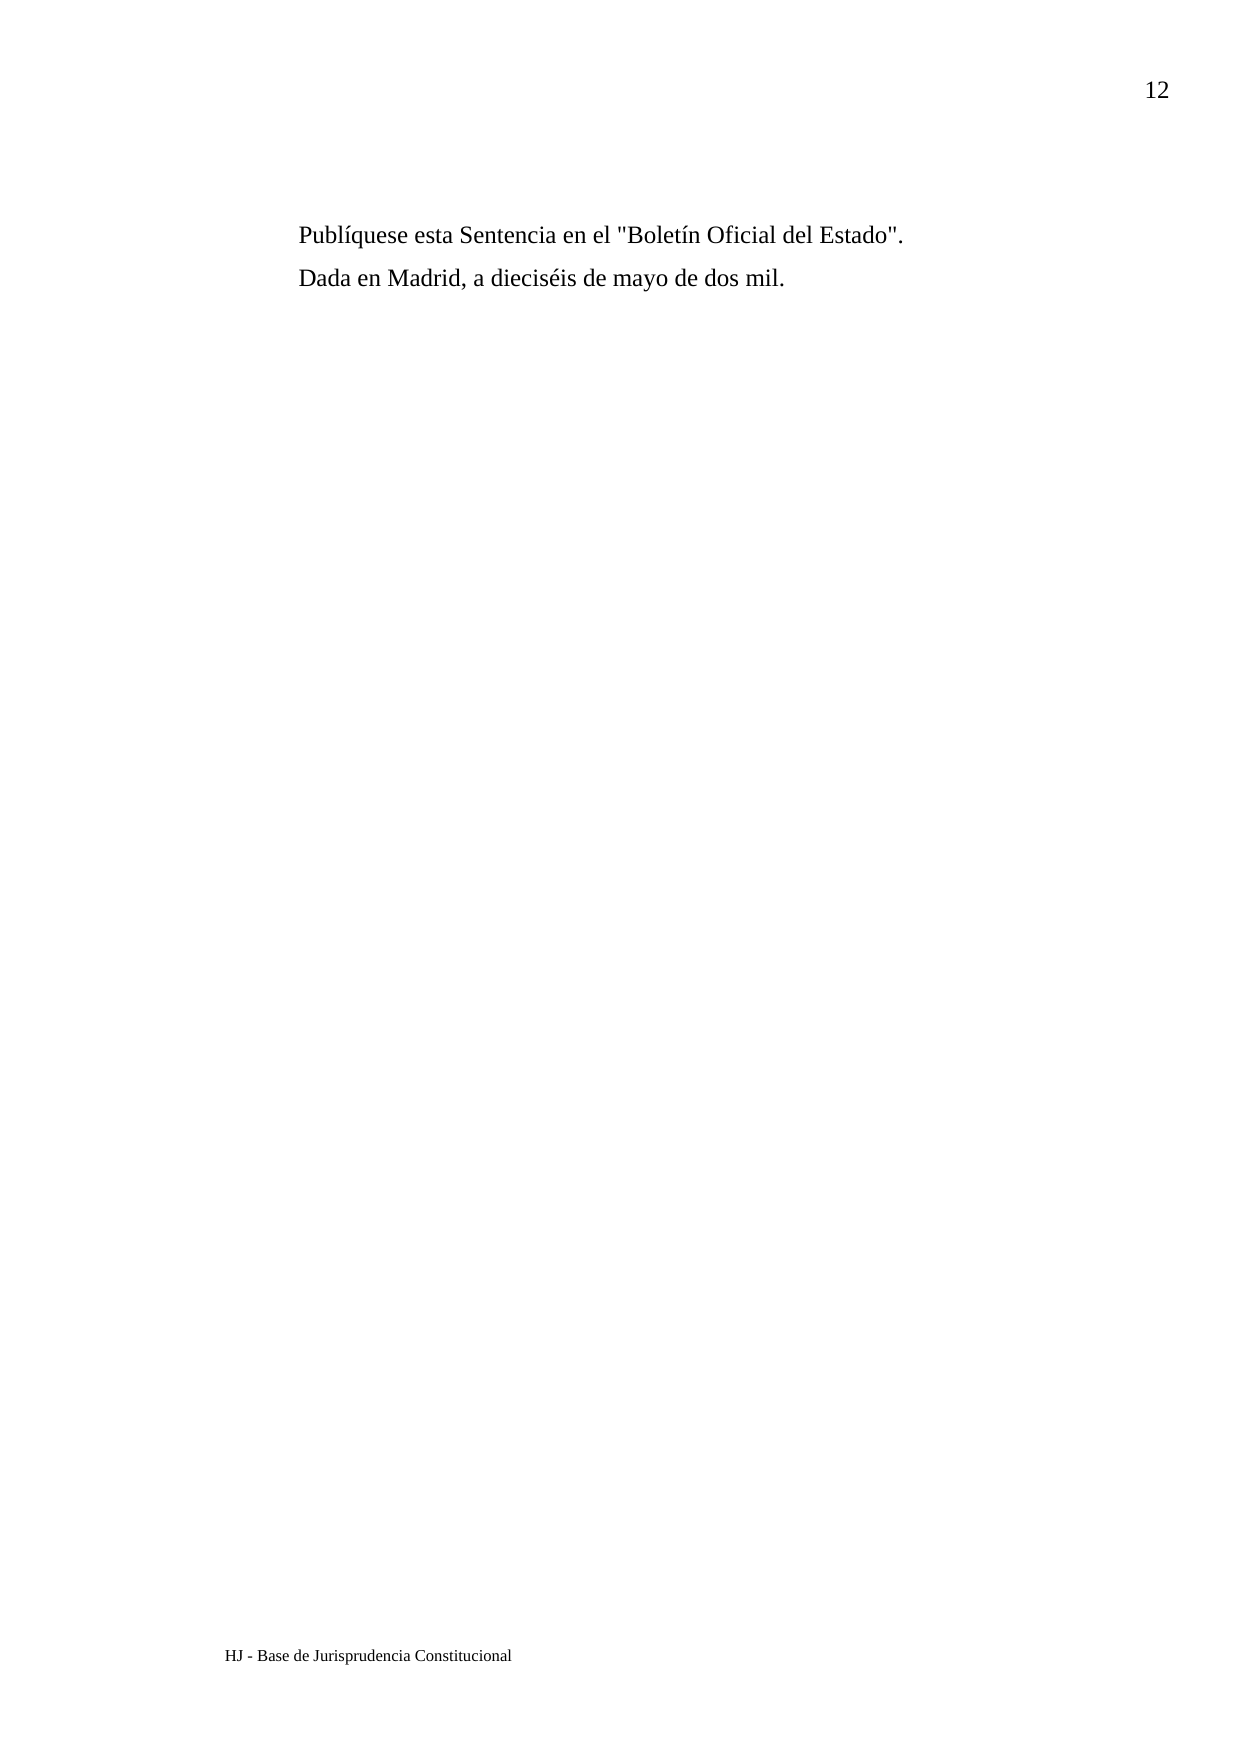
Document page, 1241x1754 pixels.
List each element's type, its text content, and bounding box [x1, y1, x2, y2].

text Dada en Madrid, a dieciséis de mayo de dos mil. [224, 263, 1169, 292]
text Publíquese esta Sentencia en el "Boletín Oficial del Estado". [224, 220, 1169, 249]
